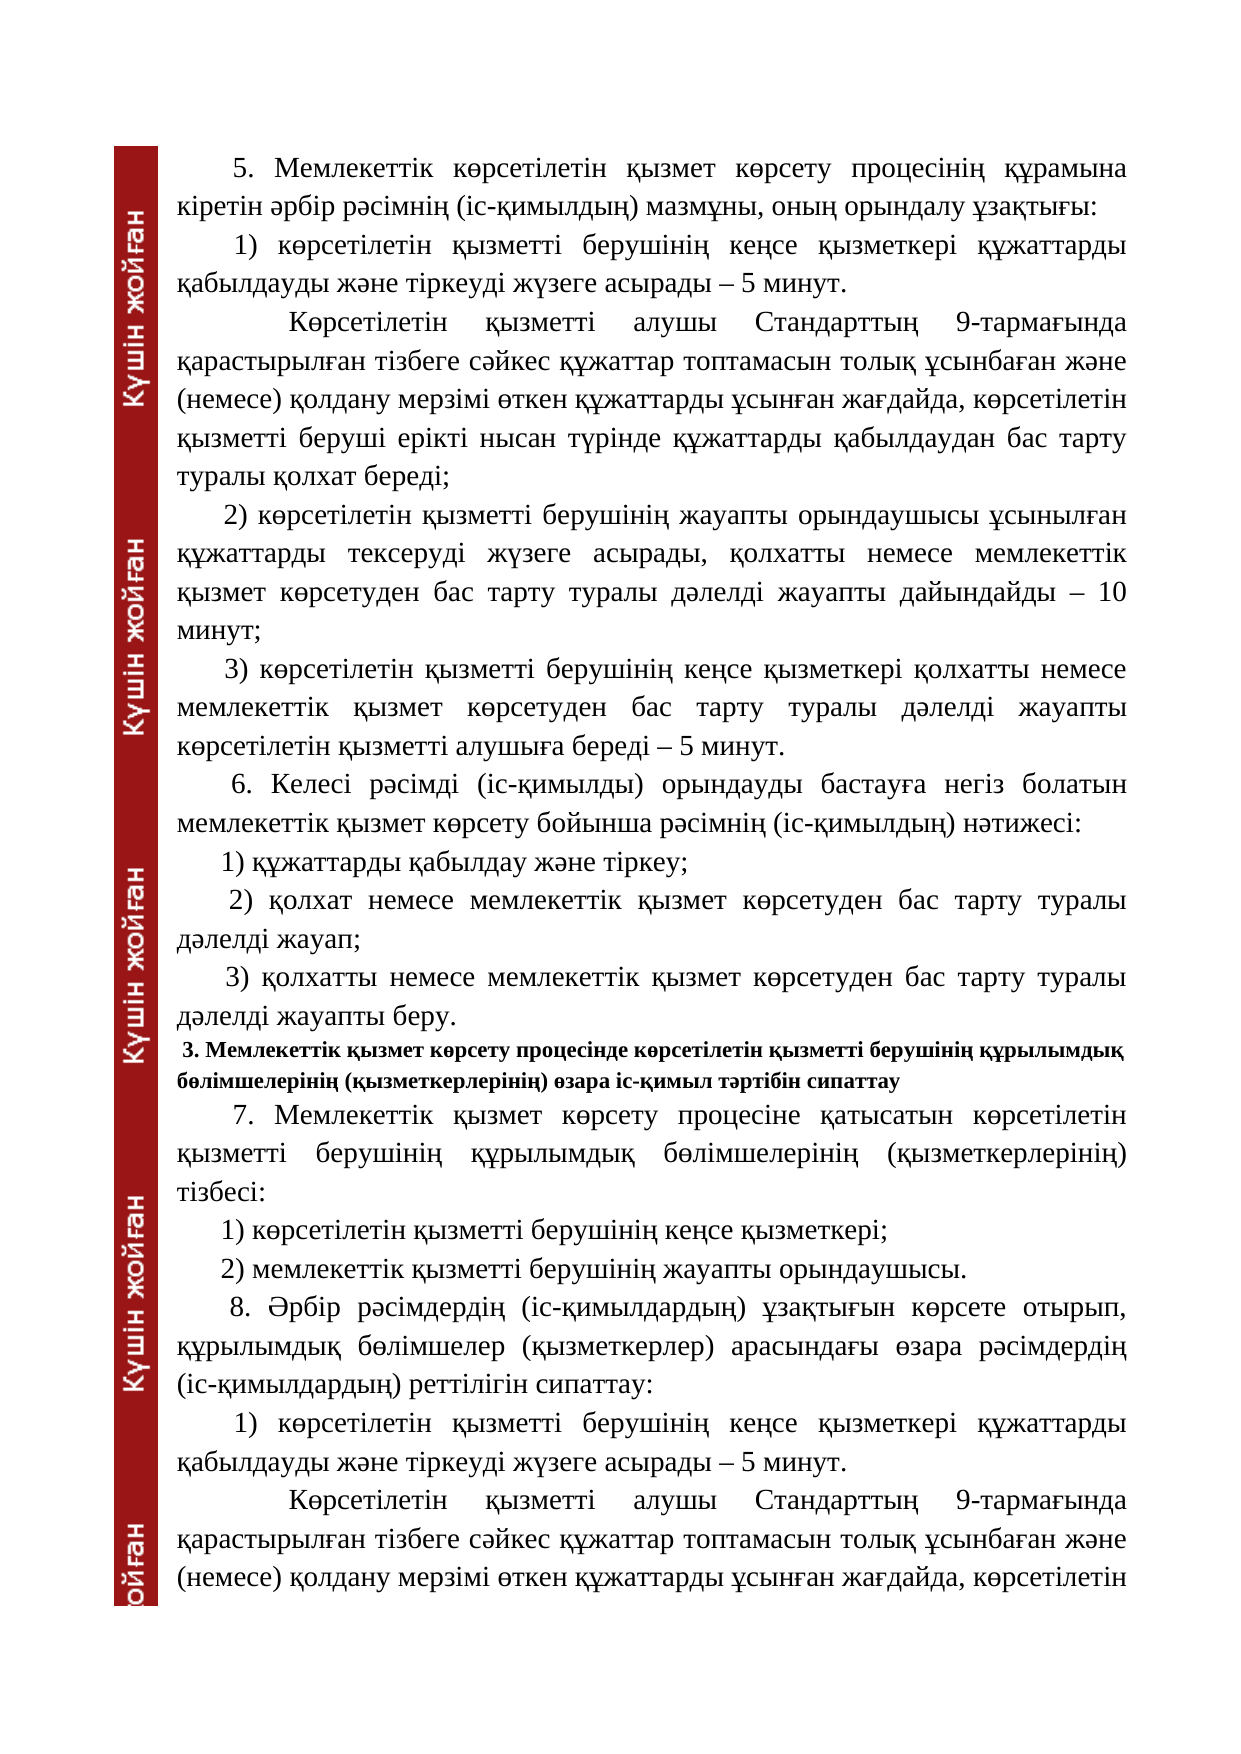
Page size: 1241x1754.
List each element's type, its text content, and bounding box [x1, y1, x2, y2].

text 3) қолхатты немесе мемлекеттік қызмет көрсетуден бас тарту туралы дәлелді жауапты беру. [112, 959, 1128, 1031]
text 6. Келесі рәсімді (іс-қимылды) орындауды бастауға негіз болатын мемлекеттік қызмет көрсету бойынша рәсімнің (іс-қимылдың) нәтижесі: [112, 767, 1128, 839]
picture [114, 1093, 158, 1097]
picture [114, 646, 158, 651]
picture [114, 762, 158, 767]
text 1) көрсетілетін қызметті берушінің кеңсе қызметкері құжаттарды қабылдауды және тіркеуді жүзеге асырады – 5 минут. [112, 227, 1128, 299]
picture [114, 877, 158, 882]
picture [114, 1593, 158, 1606]
text 1) құжаттарды қабылдау және тіркеу; [112, 844, 1128, 877]
text 2) мемлекеттік қызметті берушінің жауапты орындаушысы. [112, 1251, 1128, 1284]
picture [114, 839, 158, 844]
text 8. Әрбір рәсімдердің (іс-қимылдардың) ұзақтығын көрсете отырып, құрылымдық бөлімшелер (қызметкерлер) арасындағы өзара рәсімдердің (іс-қимылдардың) реттілігін сипаттау: [112, 1289, 1128, 1400]
text 3) көрсетілетін қызметті берушінің кеңсе қызметкері қолхатты немесе мемлекеттік қызмет көрсетуден бас тарту туралы дәлелді жауапты көрсетілетін қызметті алушыға береді – 5 минут. [112, 651, 1128, 762]
text 5. Мемлекеттік көрсетілетін қызмет көрсету процесінің құрамына кіретін әрбір рәсімнің (іс-қимылдың) мазмұны, оның орындалу ұзақтығы: [112, 150, 1128, 222]
text 2) қолхат немесе мемлекеттік қызмет көрсетуден бас тарту туралы дәлелді жауап; [112, 882, 1128, 954]
picture [114, 222, 158, 227]
picture [114, 1284, 158, 1289]
text 7. Мемлекеттік қызмет көрсету процесіне қатысатын көрсетілетін қызметті берушінің құрылымдық бөлімшелерінің (қызметкерлерінің) тізбесі: [112, 1097, 1128, 1207]
text 1) көрсетілетін қызметті берушінің кеңсе қызметкері құжаттарды қабылдауды және тіркеуді жүзеге асырады – 5 минут. [112, 1405, 1128, 1477]
text 2) көрсетілетін қызметті берушінің жауапты орындаушысы ұсынылған құжаттарды тексеруді жүзеге асырады, қолхатты немесе мемлекеттік қызмет көрсетуден бас тарту туралы дәлелді жауапты дайындайды – 10 минут; [112, 497, 1128, 646]
picture [114, 954, 158, 959]
picture [114, 299, 158, 304]
picture [114, 146, 158, 150]
text 3. Мемлекеттік қызмет көрсету процесінде көрсетілетін қызметті берушінің құрылымдық бөлімшелерінің (қызметкерлерінің) өзара іс-қимыл тәртібін сипаттау [112, 1036, 1128, 1093]
picture [114, 1031, 158, 1036]
picture [114, 492, 158, 497]
picture [114, 1246, 158, 1251]
picture [114, 1207, 158, 1212]
text 1) көрсетілетін қызметті берушінің кеңсе қызметкері; [112, 1212, 1128, 1246]
picture [114, 1400, 158, 1405]
picture [114, 1477, 158, 1482]
